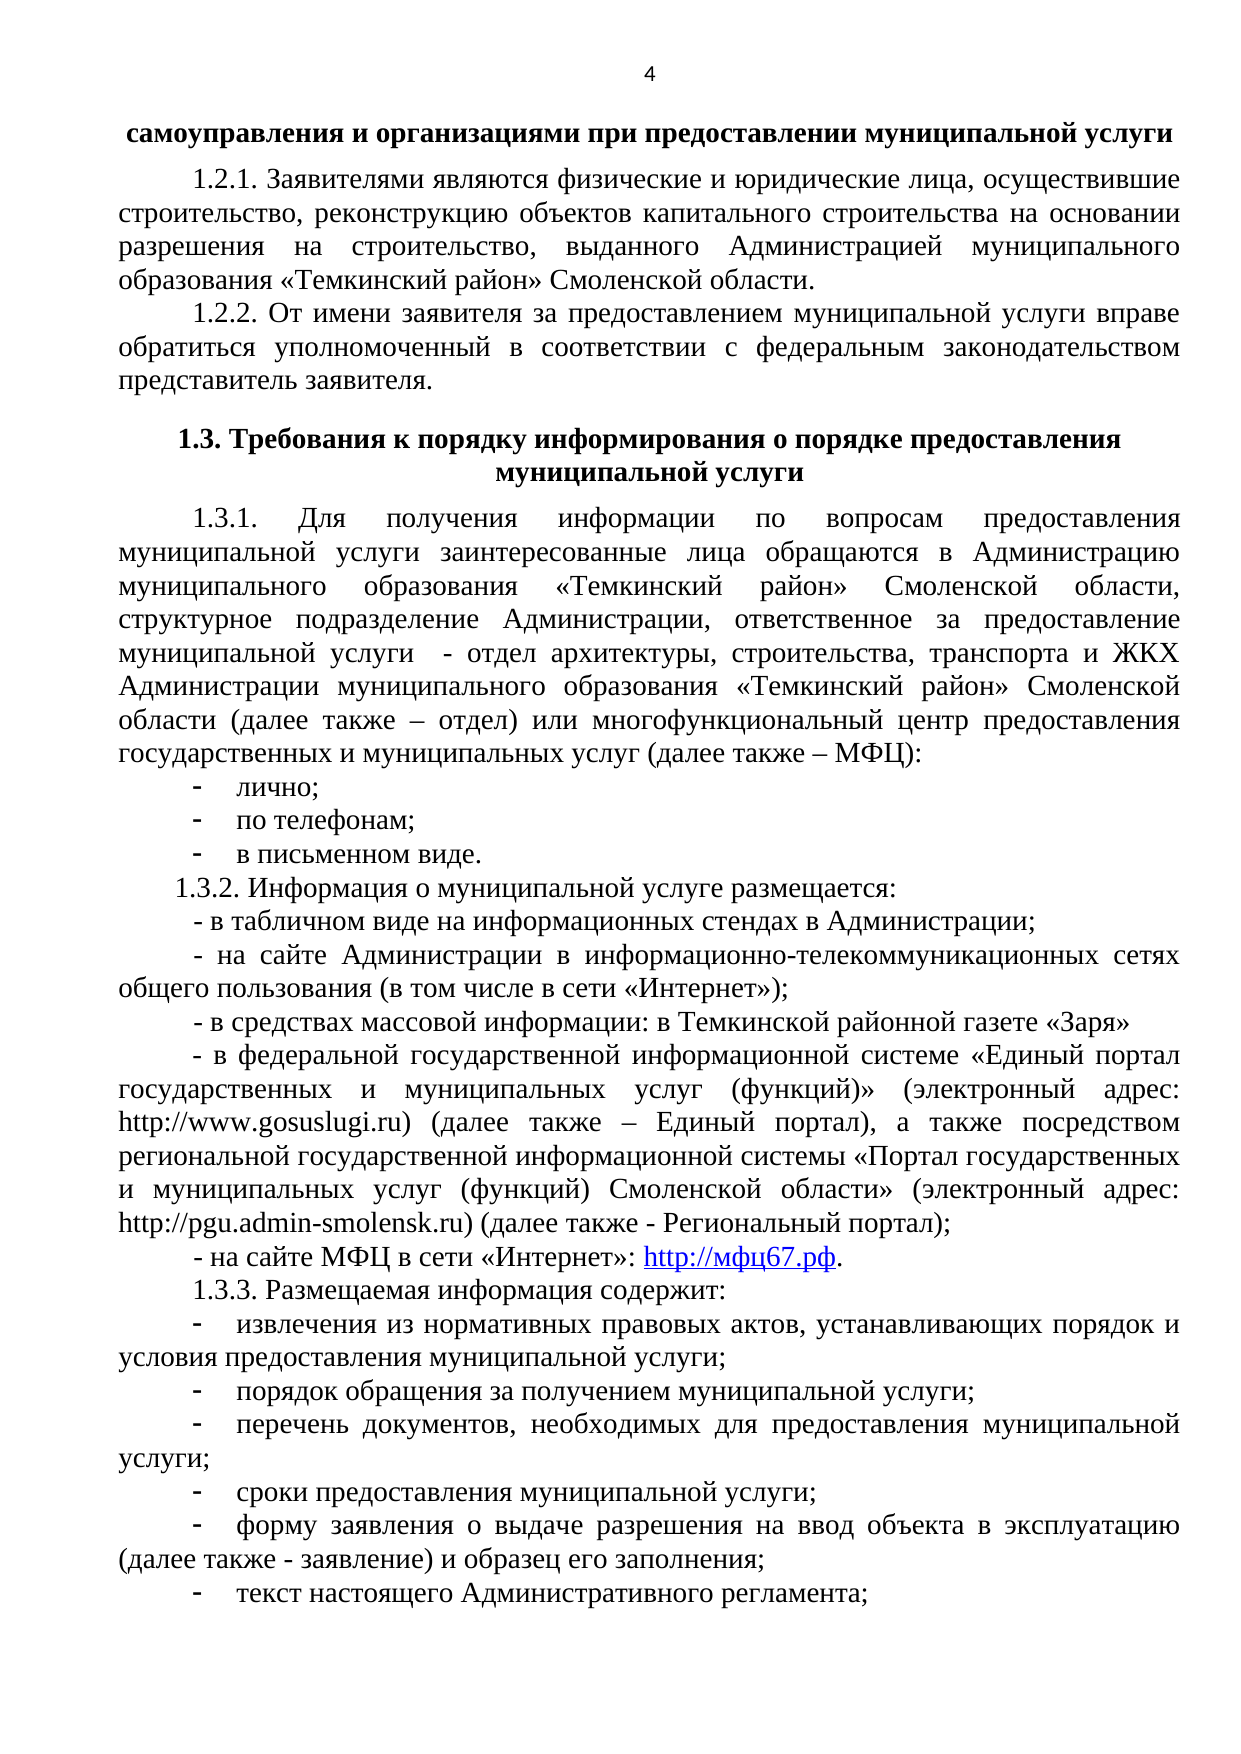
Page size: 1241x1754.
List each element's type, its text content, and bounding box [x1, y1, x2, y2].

list форму заявления о выдаче разрешения на ввод объекта в эксплуатацию (далее также - заявление) и образец его заполнения; [118, 1507, 1181, 1575]
text 1.2.1. Заявителями являются физические и юридические лица, осуществившие строительство, реконструкцию объектов капитального строительства на основании разрешения на строительство, выданного Администрацией муниципального образования «Темкинский район» Смоленской области. [118, 161, 1181, 295]
text - на сайте МФЦ в сети «Интернет»: http://мфц67.рф. [118, 1239, 1181, 1272]
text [118, 115, 1181, 149]
list перечень документов, необходимых для предоставления муниципальной услуги; [118, 1407, 1181, 1474]
text - в средствах массовой информации: в Темкинской районной газете «Заря» [118, 1004, 1181, 1037]
list порядок обращения за получением муниципальной услуги; [118, 1373, 1181, 1407]
list по телефонам; [118, 802, 1181, 836]
text - в федеральной государственной информационной системе «Единый портал государственных и муниципальных услуг (функций)» (электронный адрес: http://www.gosuslugi.ru) (далее также – Единый портал), а также посредством региональной государственной информационной системы «Портал государственных и муниципальных услуг (функций) Смоленской области» (электронный адрес: http://pgu.admin-smolensk.ru) (далее также - Региональный портал); [118, 1037, 1181, 1239]
text 1.3. Требования к порядку информирования о порядке предоставления муниципальной услуги [118, 421, 1181, 488]
text 1.3.3. Размещаемая информация содержит: [118, 1272, 1181, 1306]
list извлечения из нормативных правовых актов, устанавливающих порядок и условия предоставления муниципальной услуги; [118, 1306, 1181, 1373]
list лично; [118, 769, 1181, 802]
list сроки предоставления муниципальной услуги; [118, 1474, 1181, 1507]
list в письменном виде. [118, 836, 1181, 870]
text 1.3.1. Для получения информации по вопросам предоставления муниципальной услуги заинтересованные лица обращаются в Администрацию муниципального образования «Темкинский район» Смоленской области, структурное подразделение Администрации, ответственное за предоставление муниципальной услуги - отдел архитектуры, строительства, транспорта и ЖКХ Администрации муниципального образования «Темкинский район» Смоленской области (далее также – отдел) или многофункциональный центр предоставления государственных и муниципальных услуг (далее также – МФЦ): [118, 501, 1181, 769]
text - в табличном виде на информационных стендах в Администрации; [118, 903, 1181, 937]
text 1.2.2. От имени заявителя за предоставлением муниципальной услуги вправе обратиться уполномоченный в соответствии с федеральным законодательством представитель заявителя. [118, 295, 1181, 396]
text - на сайте Администрации в информационно-телекоммуникационных сетях общего пользования (в том числе в сети «Интернет»); [118, 937, 1181, 1004]
text 1.3.2. Информация о муниципальной услуге размещается: [118, 870, 1181, 903]
list текст настоящего Административного регламента; [118, 1575, 1181, 1608]
